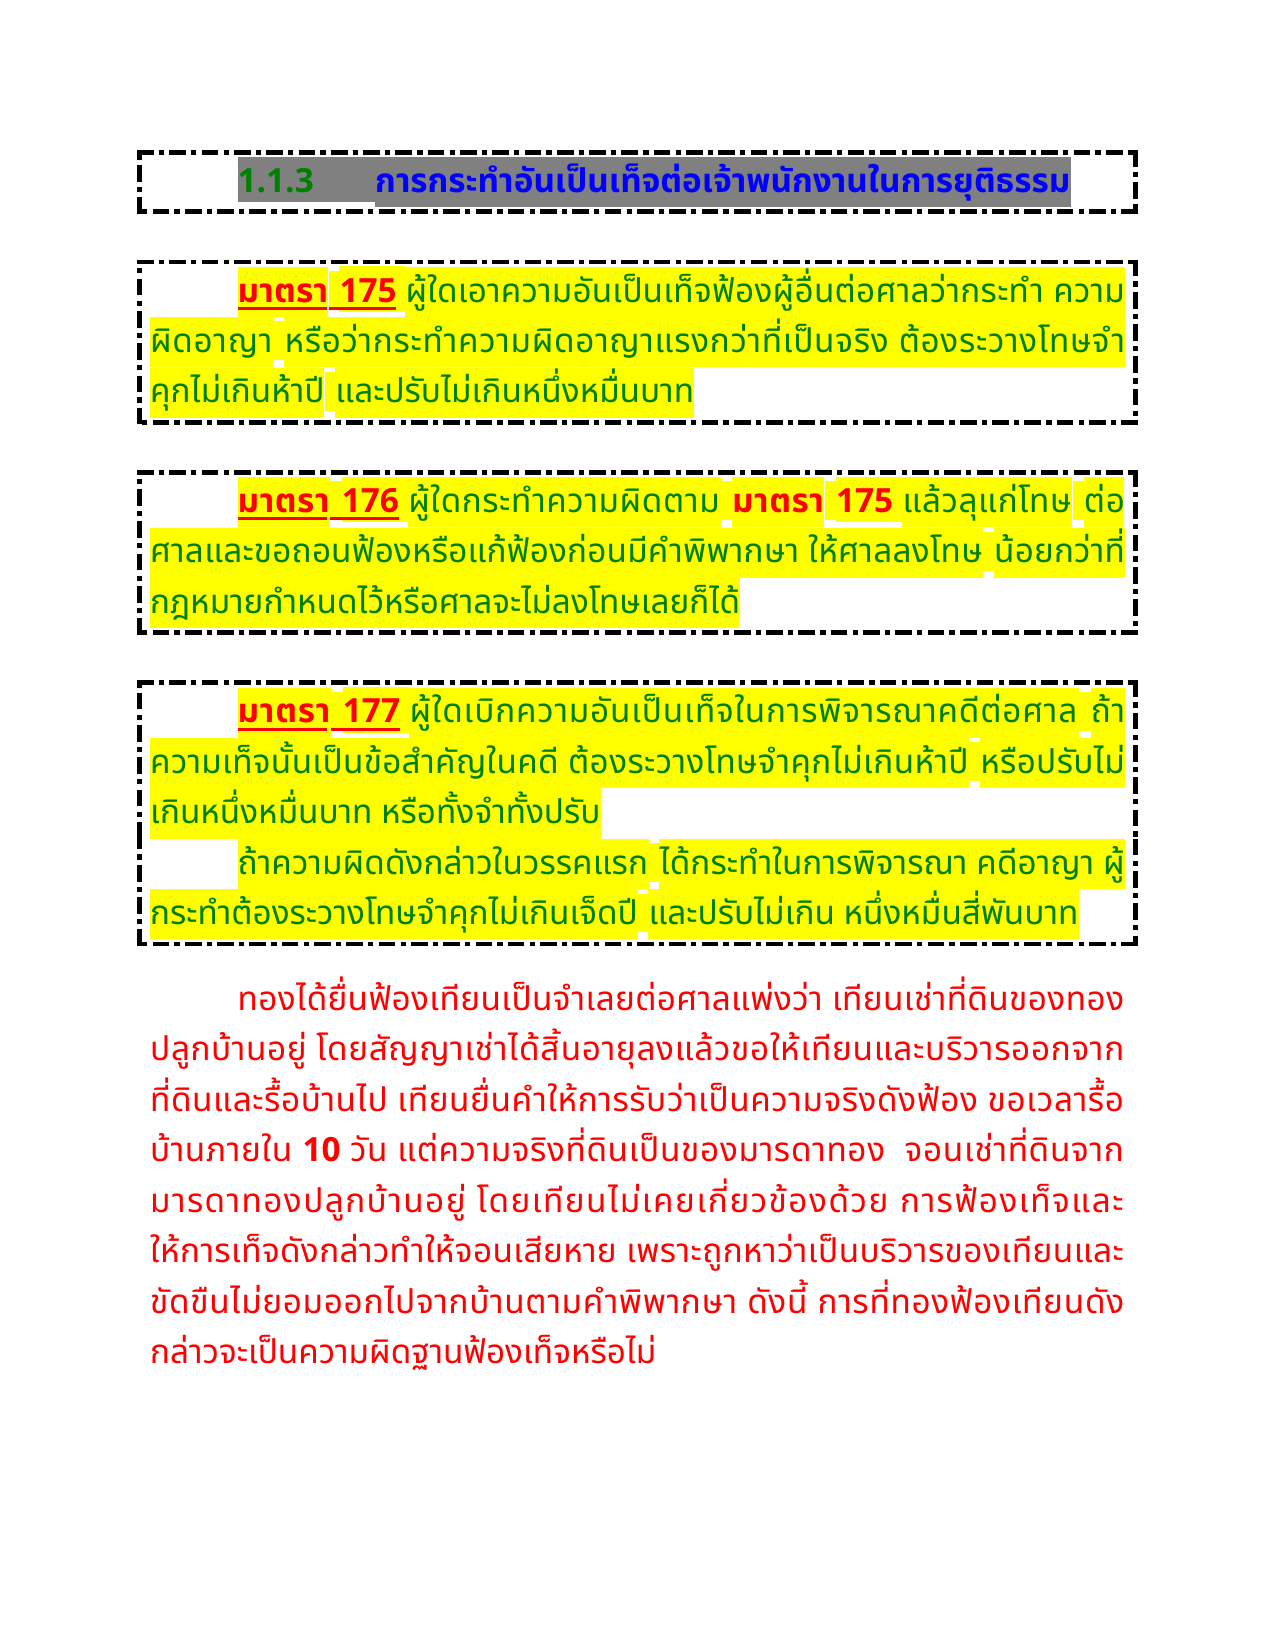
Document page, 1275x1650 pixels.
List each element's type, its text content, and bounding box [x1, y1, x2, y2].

list การกระทำอันเป็นเท็จต่อเจ้าพนักงานในการยุติธรรม [137, 150, 1138, 214]
text มาตรา 176 ผู้ใดกระทำความผิดตาม มาตรา 175 แล้วลุแก่โทษ ต่อศาลและขอถอนฟ้องหรือแก้ฟ้องก่อนมีคำพิพากษา ให้ศาลลงโทษ น้อยกว่าที่กฎหมายกำหนดไว้หรือศาลจะไม่ลงโทษเลยก็ได้ [137, 470, 1138, 635]
text ทองได้ยื่นฟ้องเทียนเป็นจำเลยต่อศาลแพ่งว่า เทียนเช่าที่ดินของทองปลูกบ้านอยู่ โดยสัญญาเช่าได้สิ้นอายุลงแล้วขอให้เทียนและบริวารออกจากที่ดินและรื้อบ้านไป เทียนยื่นคำให้การรับว่าเป็นความจริงดังฟ้อง ขอเวลารื้อบ้านภายใน 10 วัน แต่ความจริงที่ดินเป็นของมารดาทอง จอนเช่าที่ดินจากมารดาทองปลูกบ้านอยู่ โดยเทียนไม่เคยเกี่ยวข้องด้วย การฟ้องเท็จและให้การเท็จดังกล่าวทำให้จอนเสียหาย เพราะถูกหาว่าเป็นบริวารของเทียนและขัดขืนไม่ยอมออกไปจากบ้านตามคำพิพากษา ดังนี้ การที่ทองฟ้องเทียนดังกล่าวจะเป็นความผิดฐานฟ้องเท็จหรือไม่ [150, 975, 1125, 1378]
text มาตรา 177 ผู้ใดเบิกความอันเป็นเท็จในการพิจารณาคดีต่อศาล ถ้าความเท็จนั้นเป็นข้อสำคัญในคดี ต้องระวางโทษจำคุกไม่เกินห้าปี หรือปรับไม่เกินหนึ่งหมื่นบาท หรือทั้งจำทั้งปรับ [137, 680, 1138, 832]
text มาตรา 175 ผู้ใดเอาความอันเป็นเท็จฟ้องผู้อื่นต่อศาลว่ากระทำ ความผิดอาญา หรือว่ากระทำความผิดอาญาแรงกว่าที่เป็นจริง ต้องระวางโทษจำคุกไม่เกินห้าปี และปรับไม่เกินหนึ่งหมื่นบาท [137, 259, 1138, 424]
text ถ้าความผิดดังกล่าวในวรรคแรก ได้กระทำในการพิจารณา คดีอาญา ผู้กระทำต้องระวางโทษจำคุกไม่เกินเจ็ดปี และปรับไม่เกิน หนึ่งหมื่นสี่พันบาท [137, 832, 1138, 946]
